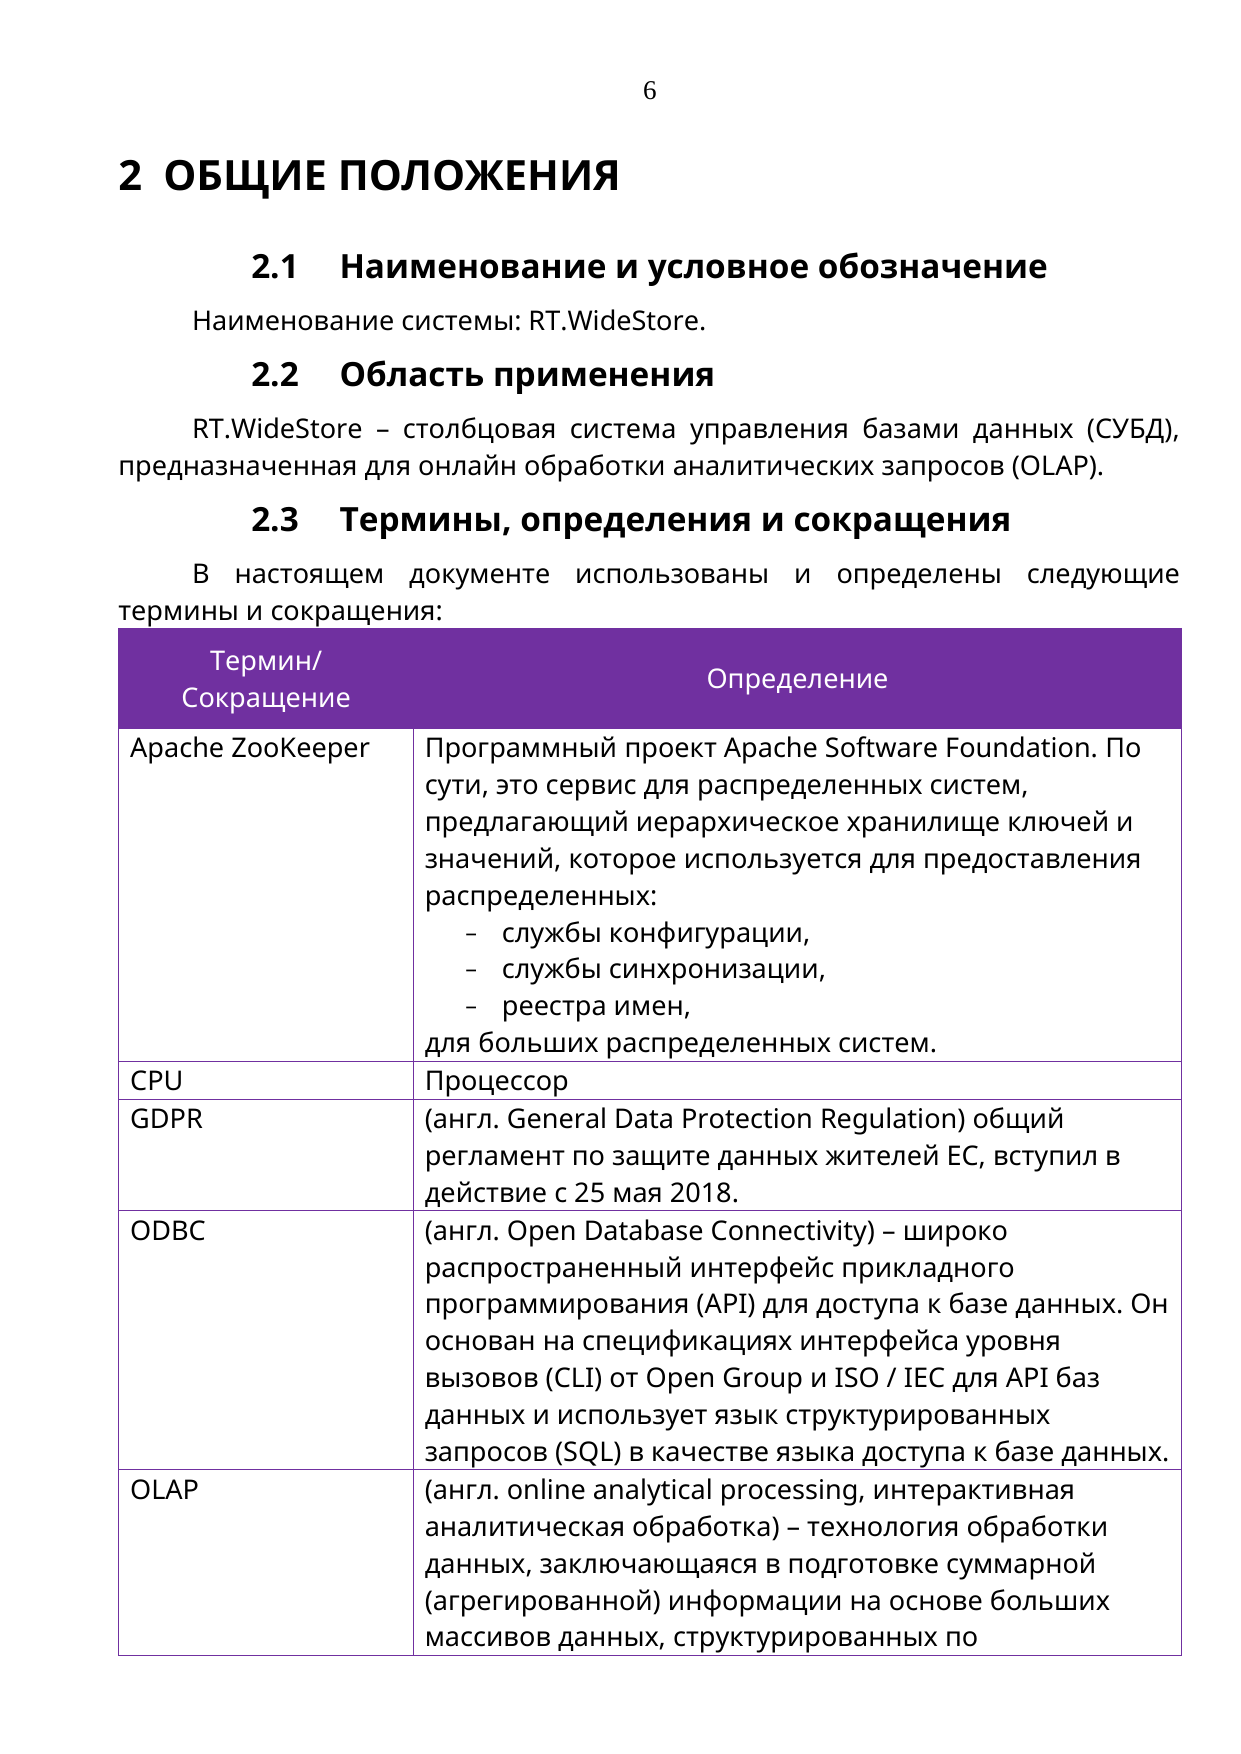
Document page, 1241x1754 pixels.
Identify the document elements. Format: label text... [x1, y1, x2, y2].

subtitle ОБЩИЕ ПОЛОЖЕНИЯ [118, 146, 1181, 202]
table_cell OLAP [119, 1470, 413, 1655]
text В настоящем документе использованы и определены следующие термины и сокращения: [118, 554, 1181, 628]
text Наименование системы: RT.WideStore. [118, 302, 1181, 338]
text RT.WideStore – столбцовая система управления базами данных (СУБД), предназначенная для онлайн обработки аналитических запросов (OLAP). [118, 409, 1181, 483]
table_cell GDPR [119, 1100, 413, 1210]
table_header Термин/Сокращение [119, 629, 413, 728]
table_header Определение [414, 629, 1181, 728]
table_cell Процессор [414, 1062, 1181, 1098]
table_cell Программный проект Apache Software Foundation. По сути, это сервис для распределенных систем, предлагающий иерархическое хранилище ключей и значений, которое используется для предоставления распределенных: службы конфигурации, службы синхронизации, реестра имен, для больших распределенных систем. [414, 729, 1181, 1061]
subtitle Наименование и условное обозначение [177, 243, 1181, 288]
subtitle Область применения [177, 351, 1181, 396]
subtitle Термины, определения и сокращения [177, 496, 1181, 541]
table_cell ODBC [119, 1211, 413, 1469]
table_cell Apache ZooKeeper [119, 729, 413, 1061]
table_cell CPU [119, 1062, 413, 1098]
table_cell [414, 1470, 1181, 1655]
table_cell (англ. General Data Protection Regulation) общий регламент по защите данных жителей ЕС, вступил в действие с 25 мая 2018. [414, 1100, 1181, 1210]
table_cell (англ. Open Database Connectivity) – широко распространенный интерфейс прикладного программирования (API) для доступа к базе данных. Он основан на спецификациях интерфейса уровня вызовов (CLI) от Open Group и ISO / IEC для API баз данных и использует язык структурированных запросов (SQL) в качестве языка доступа к базе данных. [414, 1211, 1181, 1469]
